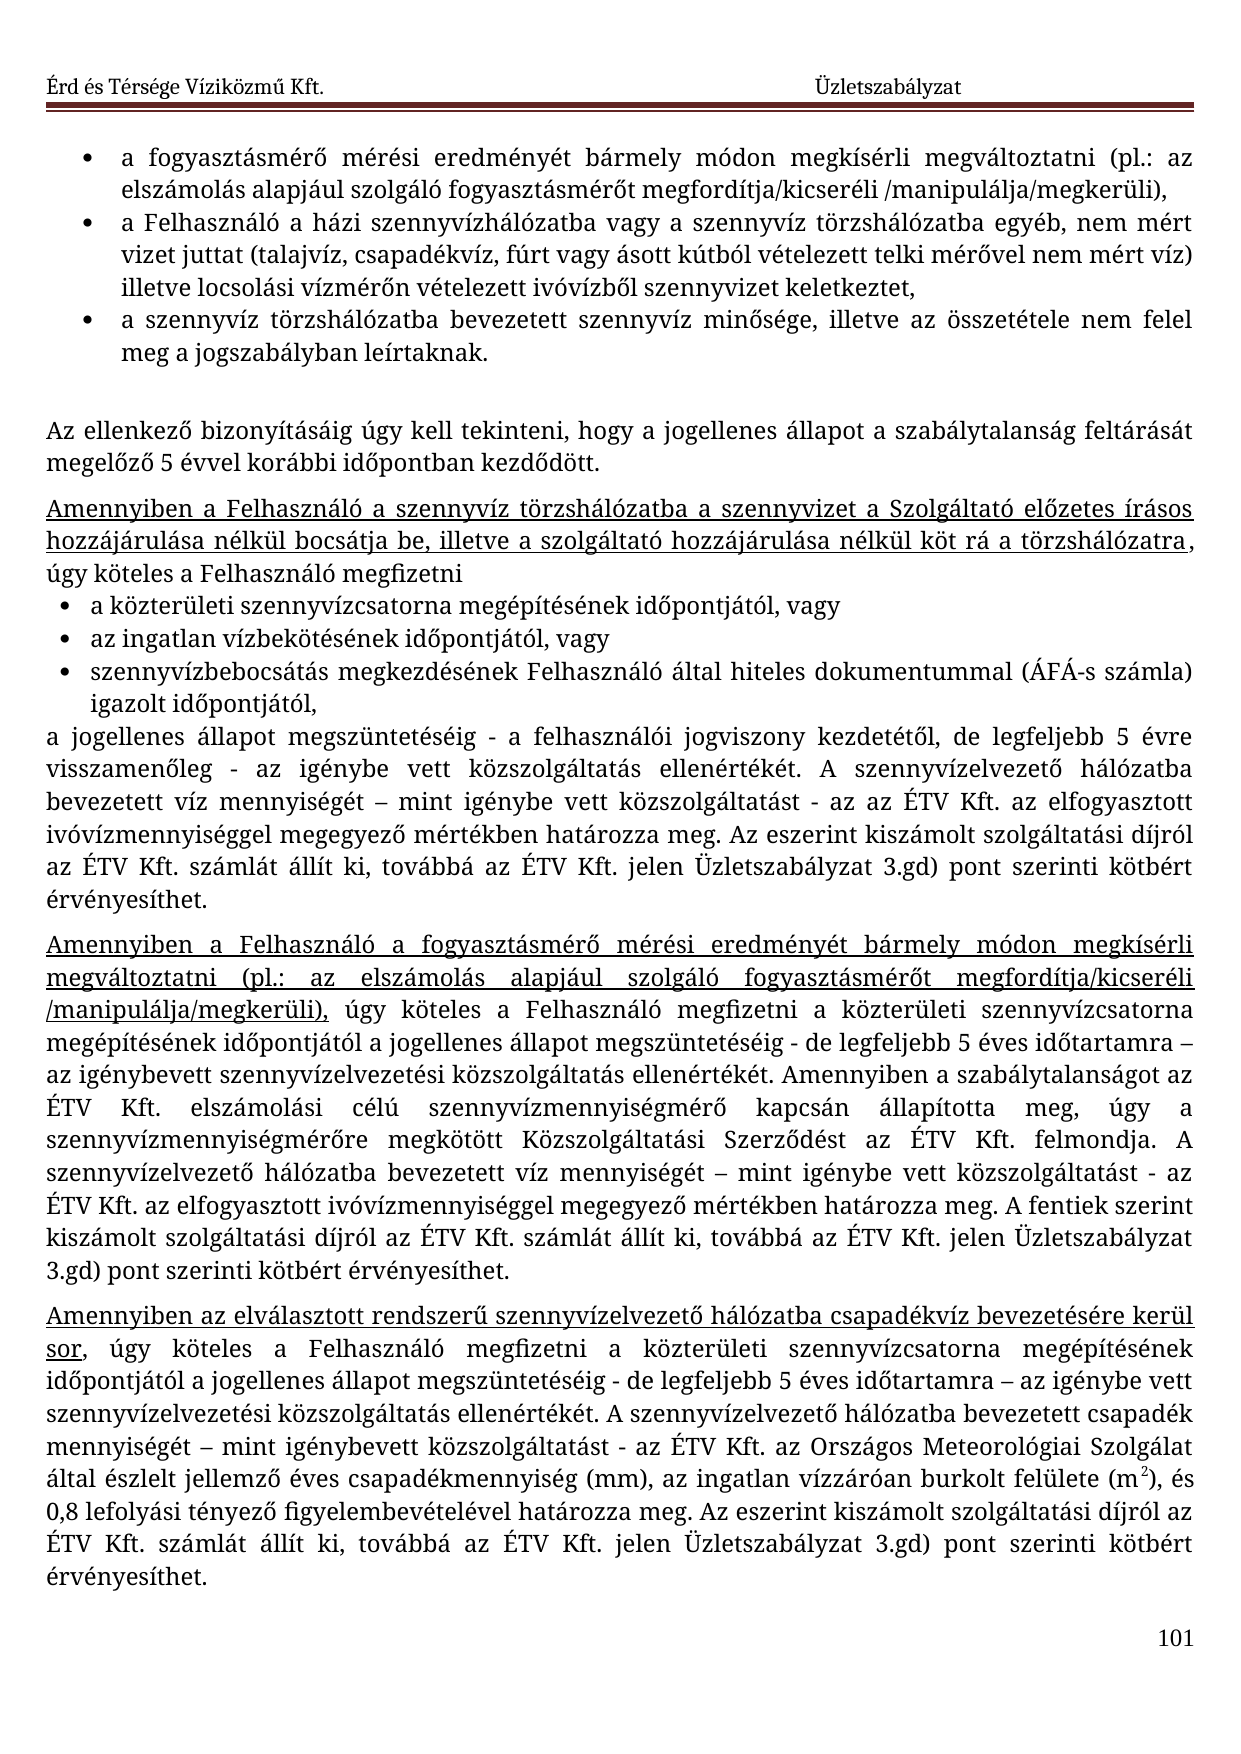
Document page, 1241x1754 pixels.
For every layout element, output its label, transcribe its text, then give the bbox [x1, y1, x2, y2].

list a fogyasztásmérő mérési eredményét bármely módon megkísérli megváltoztatni (pl.: az elszámolás alapjául szolgáló fogyasztásmérőt megfordítja/kicseréli /manipulálja/megkerüli), [83, 140, 1194, 206]
list a szennyvíz törzshálózatba bevezetett szennyvíz minősége, illetve az összetétele nem felel meg a jogszabályban leírtaknak. [83, 303, 1194, 368]
text Amennyiben a Felhasználó a fogyasztásmérő mérési eredményét bármely módon megkísérli megváltoztatni (pl.: az elszámolás alapjául szolgáló fogyasztásmérőt megfordítja/kicseréli /manipulálja/megkerüli), úgy köteles a Felhasználó megfizetni a közterületi szennyvízcsatorna megépítésének időpontjától a jogellenes állapot megszüntetéséig - de legfeljebb 5 éves időtartamra – az igénybevett szennyvízelvezetési közszolgáltatás ellenértékét. Amennyiben a szabálytalanságot az ÉTV Kft. elszámolási célú szennyvízmennyiségmérő kapcsán állapította meg, úgy a szennyvízmennyiségmérőre megkötött Közszolgáltatási Szerződést az ÉTV Kft. felmondja. A szennyvízelvezető hálózatba bevezetett víz mennyiségét – mint igénybe vett közszolgáltatást - az ÉTV Kft. az elfogyasztott ivóvízmennyiséggel megegyező mértékben határozza meg. A fentiek szerint kiszámolt szolgáltatási díjról az ÉTV Kft. számlát állít ki, továbbá az ÉTV Kft. jelen Üzletszabályzat 3.gd) pont szerinti kötbért érvényesíthet. [46, 990, 1194, 1286]
text Amennyiben az elválasztott rendszerű szennyvízelvezető hálózatba csapadékvíz bevezetésére kerül sor, úgy köteles a Felhasználó megfizetni a közterületi szennyvízcsatorna megépítésének időpontjától a jogellenes állapot megszüntetéséig - de legfeljebb 5 éves időtartamra – az igénybe vett szennyvízelvezetési közszolgáltatás ellenértékét. A szennyvízelvezető hálózatba bevezetett csapadék mennyiségét – mint igénybevett közszolgáltatást - az ÉTV Kft. az Országos Meteorológiai Szolgálat által észlelt jellemző éves csapadékmennyiség (mm), az ingatlan vízzáróan burkolt felülete (m2), és 0,8 lefolyási tényező figyelembevételével határozza meg. Az eszerint kiszámolt szolgáltatási díjról az ÉTV Kft. számlát állít ki, továbbá az ÉTV Kft. jelen Üzletszabályzat 3.gd) pont szerinti kötbért érvényesíthet. [46, 1328, 1194, 1592]
list az ingatlan vízbekötésének időpontjától, vagy [61, 622, 1194, 654]
text Az ellenkező bizonyításáig úgy kell tekinteni, hogy a jogellenes állapot a szabálytalanság feltárását megelőző 5 évvel korábbi időpontban kezdődött. [46, 414, 1194, 479]
list a közterületi szennyvízcsatorna megépítésének időpontjától, vagy [61, 589, 1194, 622]
text a jogellenes állapot megszüntetéséig - a felhasználói jogviszony kezdetétől, de legfeljebb 5 évre visszamenőleg - az igénybe vett közszolgáltatás ellenértékét. A szennyvízelvezető hálózatba bevezetett víz mennyiségét – mint igénybe vett közszolgáltatást - az az ÉTV Kft. az elfogyasztott ivóvízmennyiséggel megegyező mértékben határozza meg. Az eszerint kiszámolt szolgáltatási díjról az ÉTV Kft. számlát állít ki, továbbá az ÉTV Kft. jelen Üzletszabályzat 3.gd) pont szerinti kötbért érvényesíthet. [46, 719, 1194, 915]
text Amennyiben a Felhasználó a szennyvíz törzshálózatba a szennyvizet a Szolgáltató előzetes írásos hozzájárulása nélkül bocsátja be, illetve a szolgáltató hozzájárulása nélkül köt rá a törzshálózatra, úgy köteles a Felhasználó megfizetni [46, 491, 1194, 519]
text Amennyiben a Felhasználó a szennyvíz törzshálózatba a szennyvizet a Szolgáltató előzetes írásos hozzájárulása nélkül bocsátja be, illetve a szolgáltató hozzájárulása nélkül köt rá a törzshálózatra, úgy köteles a Felhasználó megfizetni [46, 521, 1194, 589]
list a Felhasználó a házi szennyvízhálózatba vagy a szennyvíz törzshálózatba egyéb, nem mért vizet juttat (talajvíz, csapadékvíz, fúrt vagy ásott kútból vételezett telki mérővel nem mért víz) illetve locsolási vízmérőn vételezett ivóvízből szennyvizet keletkeztet, [83, 206, 1194, 303]
list szennyvízbebocsátás megkezdésének Felhasználó által hiteles dokumentummal (ÁFÁ-s számla) igazolt időpontjától, [61, 654, 1194, 719]
